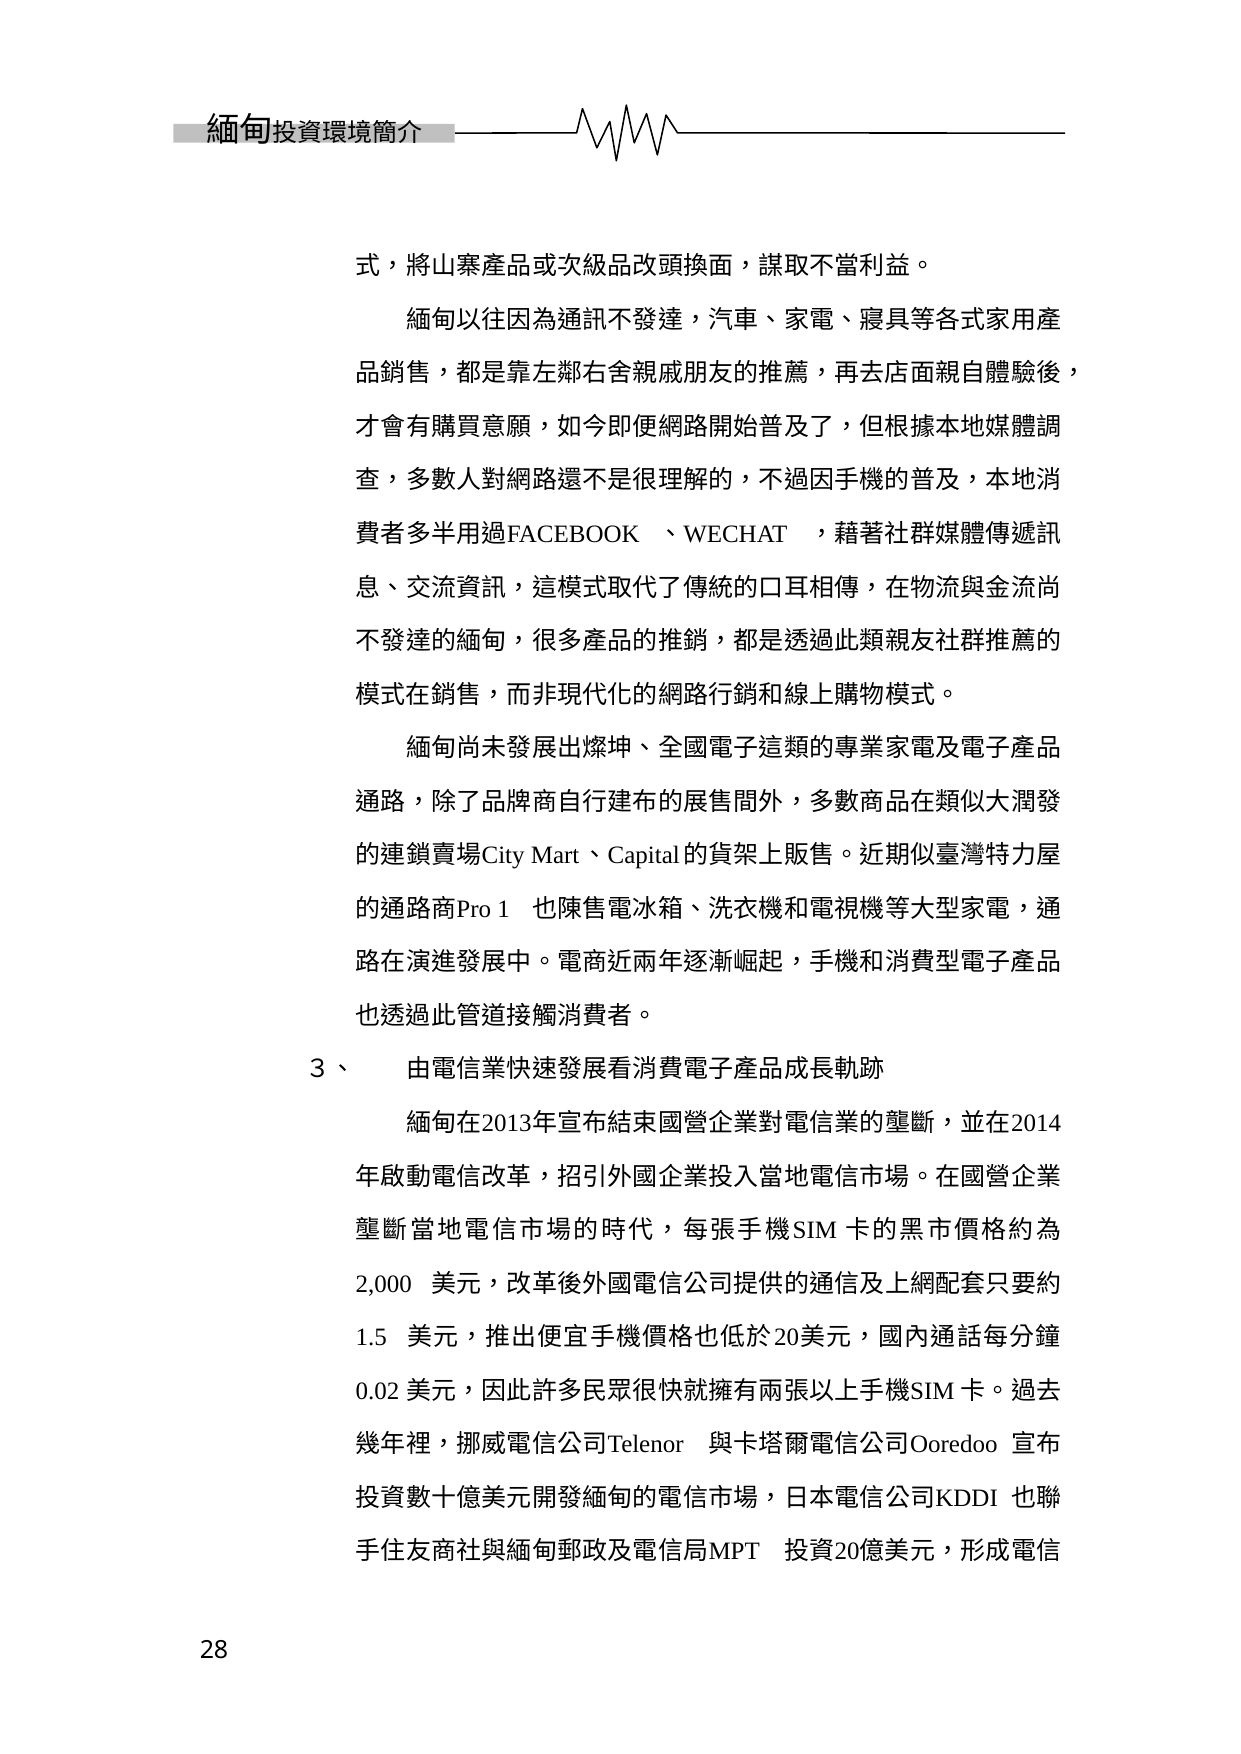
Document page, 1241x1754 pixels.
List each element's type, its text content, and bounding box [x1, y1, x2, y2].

text ３、 由電信業快速發展看消費電子產品成長軌跡 [280, 1040, 1061, 1094]
text 緬甸以往因為通訊不發達，汽車、家電、寢具等各式家用產品銷售，都是靠左鄰右舍親戚朋友的推薦，再去店面親自體驗後，才會有購買意願，如今即便網路開始普及了，但根據本地媒體調查，多數人對網路還不是很理解的，不過因手機的普及，本地消費者多半用過FACEBOOK、WECHAT，藉著社群媒體傳遞訊息、交流資訊，這模式取代了傳統的口耳相傳，在物流與金流尚不發達的緬甸，很多產品的推銷，都是透過此類親友社群推薦的模式在銷售，而非現代化的網路行銷和線上購物模式。 [331, 291, 1061, 719]
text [331, 237, 1061, 291]
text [331, 1094, 1061, 1576]
text 緬甸尚未發展出燦坤、全國電子這類的專業家電及電子產品通路，除了品牌商自行建布的展售間外，多數商品在類似大潤發的連鎖賣場City Mart、Capital的貨架上販售。近期似臺灣特力屋的通路商Pro 1也陳售電冰箱、洗衣機和電視機等大型家電，通路在演進發展中。電商近兩年逐漸崛起，手機和消費型電子產品也透過此管道接觸消費者。 [331, 719, 1061, 1040]
